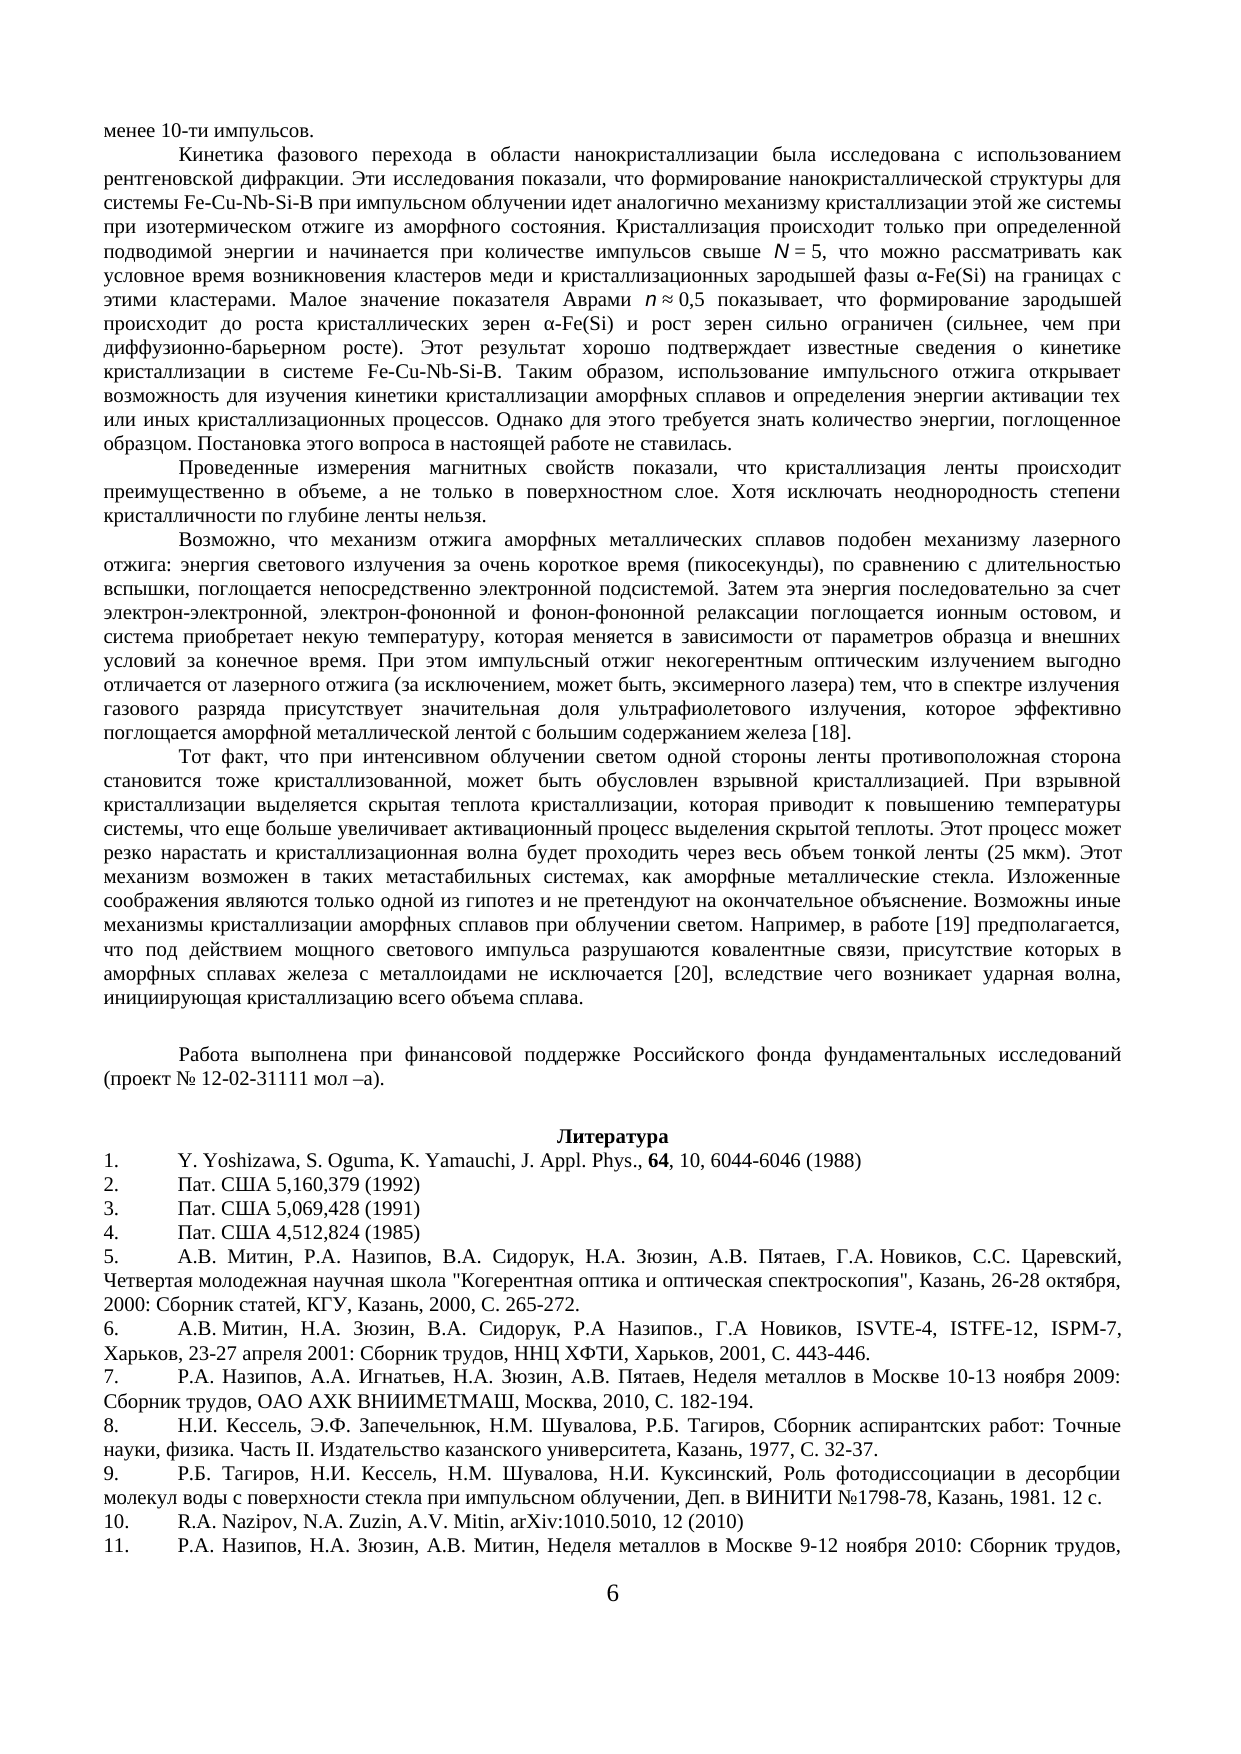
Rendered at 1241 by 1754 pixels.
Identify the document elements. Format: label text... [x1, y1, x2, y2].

list R.A. Nazipov, N.A. Zuzin, A.V. Mitin, arXiv:1010.5010, 12 (2010) [103, 1509, 1122, 1533]
text Кинетика фазового перехода в области нанокристаллизации была исследована с использованием рентгеновской дифракции. Эти исследования показали, что формирование нанокристаллической структуры для системы Fe-Cu-Nb-Si-B при импульсном облучении идет аналогично механизму кристаллизации этой же системы при изотермическом отжиге из аморфного состояния. Кристаллизация происходит только при определенной подводимой энергии и начинается при количестве импульсов свыше N = 5, что можно рассматривать как условное время возникновения кластеров меди и кристаллизационных зародышей фазы α-Fe(Si) на границах с этими кластерами. Малое значение показателя Аврами n ≈ 0,5 показывает, что формирование зародышей происходит до роста кристаллических зерен α-Fe(Si) и рост зерен сильно ограничен (сильнее, чем при диффузионно-барьерном росте). Этот результат хорошо подтверждает известные сведения о кинетике кристаллизации в системе Fe-Cu-Nb-Si-B. Таким образом, использование импульсного отжига открывает возможность для изучения кинетики кристаллизации аморфных сплавов и определения энергии активации тех или иных кристаллизационных процессов. Однако для этого требуется знать количество энергии, поглощенное образцом. Постановка этого вопроса в настоящей работе не ставилась. [103, 142, 1122, 455]
text 4. Пат. США 4,512,824 (1985) [103, 1220, 1122, 1244]
text 1. Y. Yoshizawa, S. Oguma, K. Yamauchi, J. Appl. Phys., 64, 10, 6044-6046 (1988) [103, 1148, 1122, 1172]
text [103, 118, 1122, 142]
text 5. А.В. Митин, Р.А. Назипов, В.А. Сидорук, Н.А. Зюзин, А.В. Пятаев, Г.А. Новиков, С.С. Царевский, Четвертая молодежная научная школа "Когерентная оптика и оптическая спектроскопия", Казань, 26-28 октября, 2000: Сборник статей, КГУ, Казань, 2000, C. 265-272. [103, 1244, 1122, 1316]
text 3. Пат. США 5,069,428 (1991) [103, 1196, 1122, 1220]
text 2. Пат. США 5,160,379 (1992) [103, 1172, 1122, 1196]
list Р.Б. Тагиров, Н.И. Кессель, Н.М. Шувалова, Н.И. Куксинский, Роль фотодиссоциации в десорбции молекул воды с поверхности стекла при импульсном облучении, Деп. в ВИНИТИ №1798-78, Казань, 1981. 12 с. [103, 1461, 1122, 1509]
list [103, 1533, 1122, 1557]
list Н.И. Кессель, Э.Ф. Запечельнюк, Н.М. Шувалова, Р.Б. Тагиров, Сборник аспирантских работ: Точные науки, физика. Часть II. Издательство казанского университета, Казань, 1977, C. 32-37. [103, 1413, 1122, 1461]
text Литература [103, 1124, 1122, 1148]
text Тот факт, что при интенсивном облучении светом одной стороны ленты противоположная сторона становится тоже кристаллизованной, может быть обусловлен взрывной кристаллизацией. При взрывной кристаллизации выделяется скрытая теплота кристаллизации, которая приводит к повышению температуры системы, что еще больше увеличивает активационный процесс выделения скрытой теплоты. Этот процесс может резко нарастать и кристаллизационная волна будет проходить через весь объем тонкой ленты (25 мкм). Этот механизм возможен в таких метастабильных системах, как аморфные металлические стекла. Изложенные соображения являются только одной из гипотез и не претендуют на окончательное объяснение. Возможны иные механизмы кристаллизации аморфных сплавов при облучении светом. Например, в работе [19] предполагается, что под действием мощного светового импульса разрушаются ковалентные связи, присутствие которых в аморфных сплавах железа с металлоидами не исключается [20], вследствие чего возникает ударная волна, инициирующая кристаллизацию всего объема сплава. [103, 744, 1122, 1009]
list Р.А. Назипов, А.А. Игнатьев, Н.А. Зюзин, А.В. Пятаев, Неделя металлов в Москве 10-13 ноября 2009: Сборник трудов, ОАО АХК ВНИИМЕТМАШ, Москва, 2010, С. 182-194. [103, 1364, 1122, 1413]
text Возможно, что механизм отжига аморфных металлических сплавов подобен механизму лазерного отжига: энергия светового излучения за очень короткое время (пикосекунды), по сравнению с длительностью вспышки, поглощается непосредственно электронной подсистемой. Затем эта энергия последовательно за счет электрон-электронной, электрон-фононной и фонон-фононной релаксации поглощается ионным остовом, и система приобретает некую температуру, которая меняется в зависимости от параметров образца и внешних условий за конечное время. При этом импульсный отжиг некогерентным оптическим излучением выгодно отличается от лазерного отжига (за исключением, может быть, эксимерного лазера) тем, что в спектре излучения газового разряда присутствует значительная доля ультрафиолетового излучения, которое эффективно поглощается аморфной металлической лентой с большим содержанием железа [18]. [103, 527, 1122, 744]
text Работа выполнена при финансовой поддержке Российского фонда фундаментальных исследований (проект № 12-02-31111 мол –а). [103, 1042, 1122, 1090]
text Проведенные измерения магнитных свойств показали, что кристаллизация ленты происходит преимущественно в объеме, а не только в поверхностном слое. Хотя исключать неоднородность степени кристалличности по глубине ленты нельзя. [103, 455, 1122, 527]
list А.В. Митин, Н.А. Зюзин, В.А. Сидорук, Р.А Назипов., Г.А Новиков, ISVTE-4, ISTFE-12, ISPM-7, Харьков, 23-27 апреля 2001: Сборник трудов, ННЦ ХФТИ, Харьков, 2001, C. 443-446. [103, 1316, 1122, 1364]
